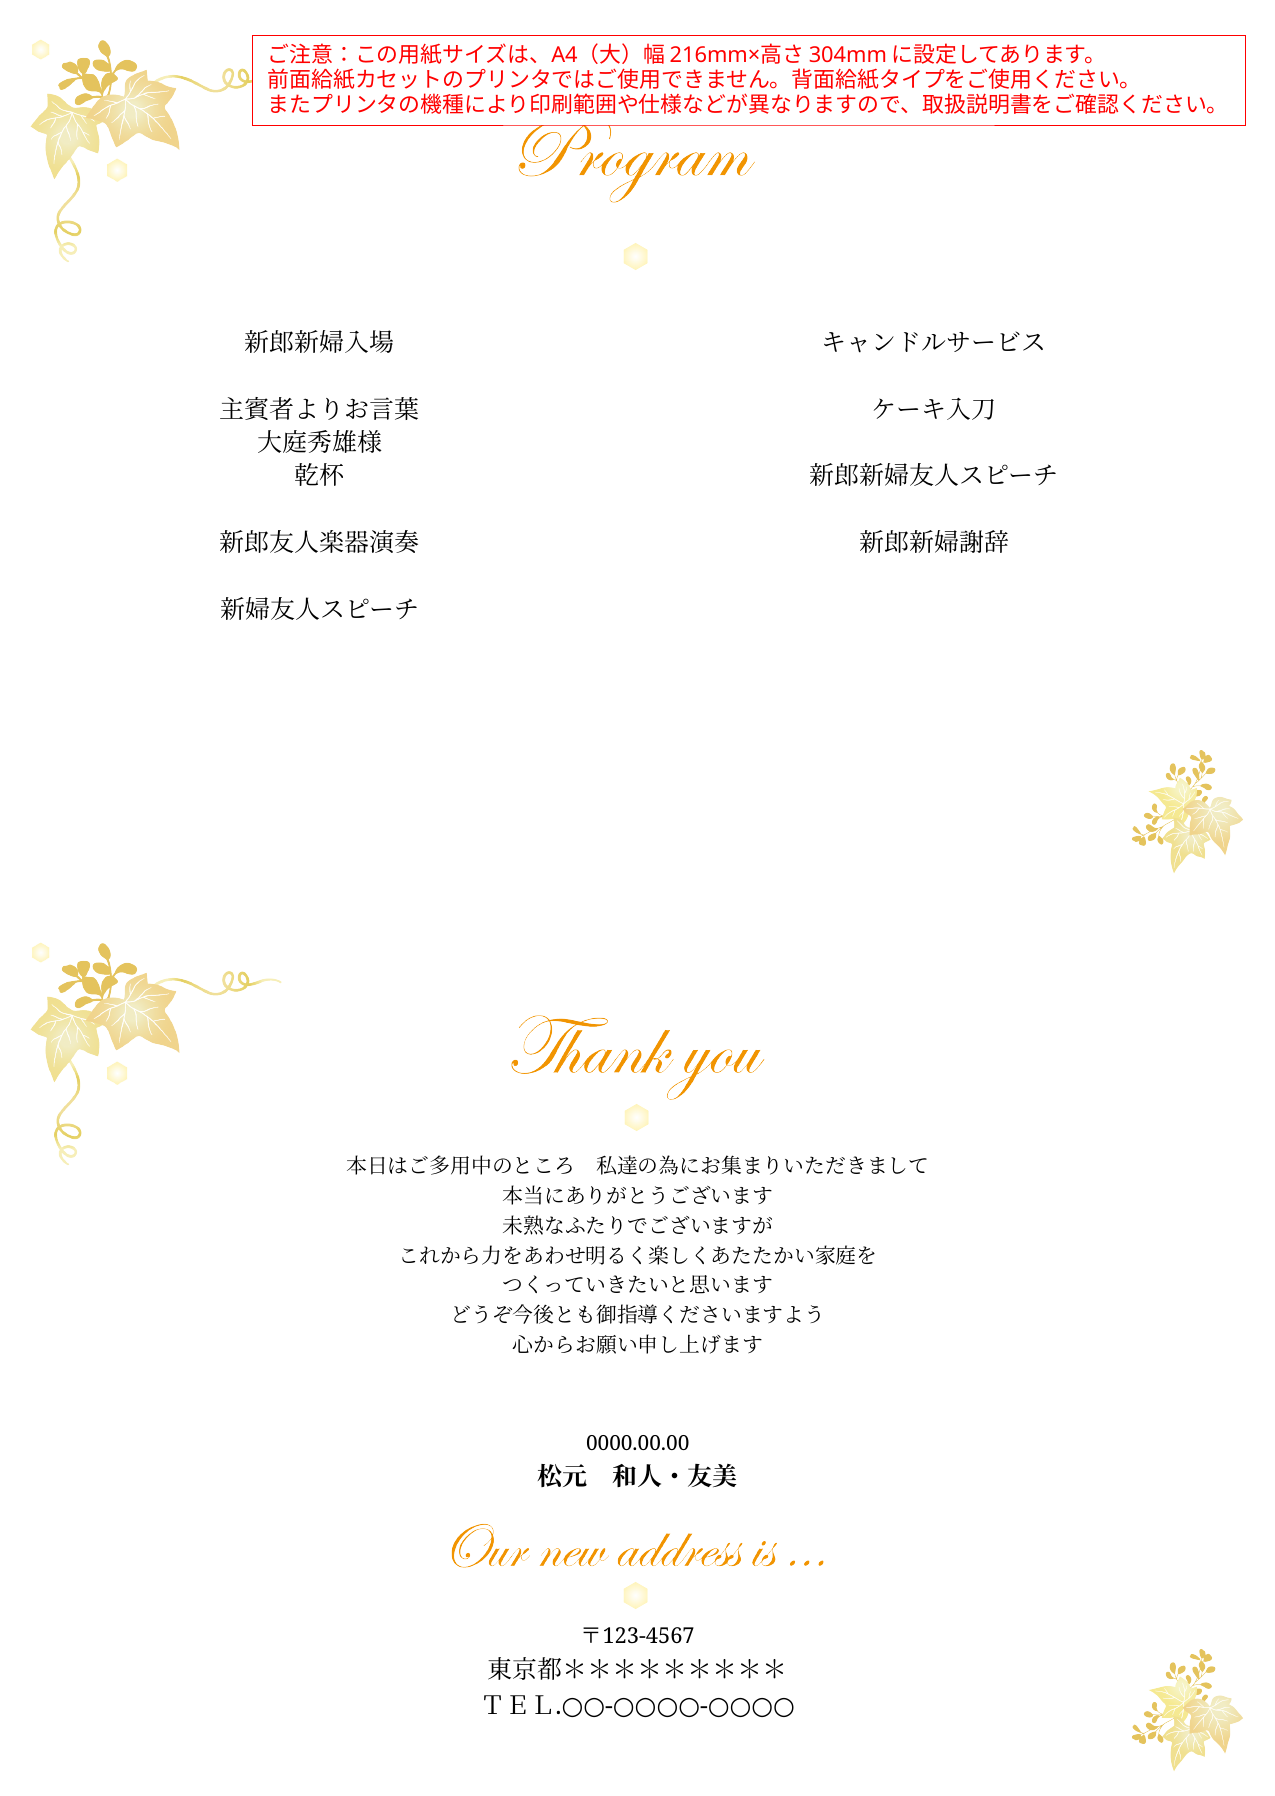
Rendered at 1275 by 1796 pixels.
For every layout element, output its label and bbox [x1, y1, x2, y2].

picture [510, 1014, 766, 1101]
picture [1131, 1648, 1244, 1772]
picture [622, 1580, 649, 1611]
picture [623, 1102, 650, 1133]
picture [622, 241, 649, 272]
picture [30, 38, 283, 263]
picture [451, 1523, 824, 1568]
picture [516, 126, 759, 204]
picture [1131, 750, 1244, 874]
picture [30, 942, 283, 1166]
